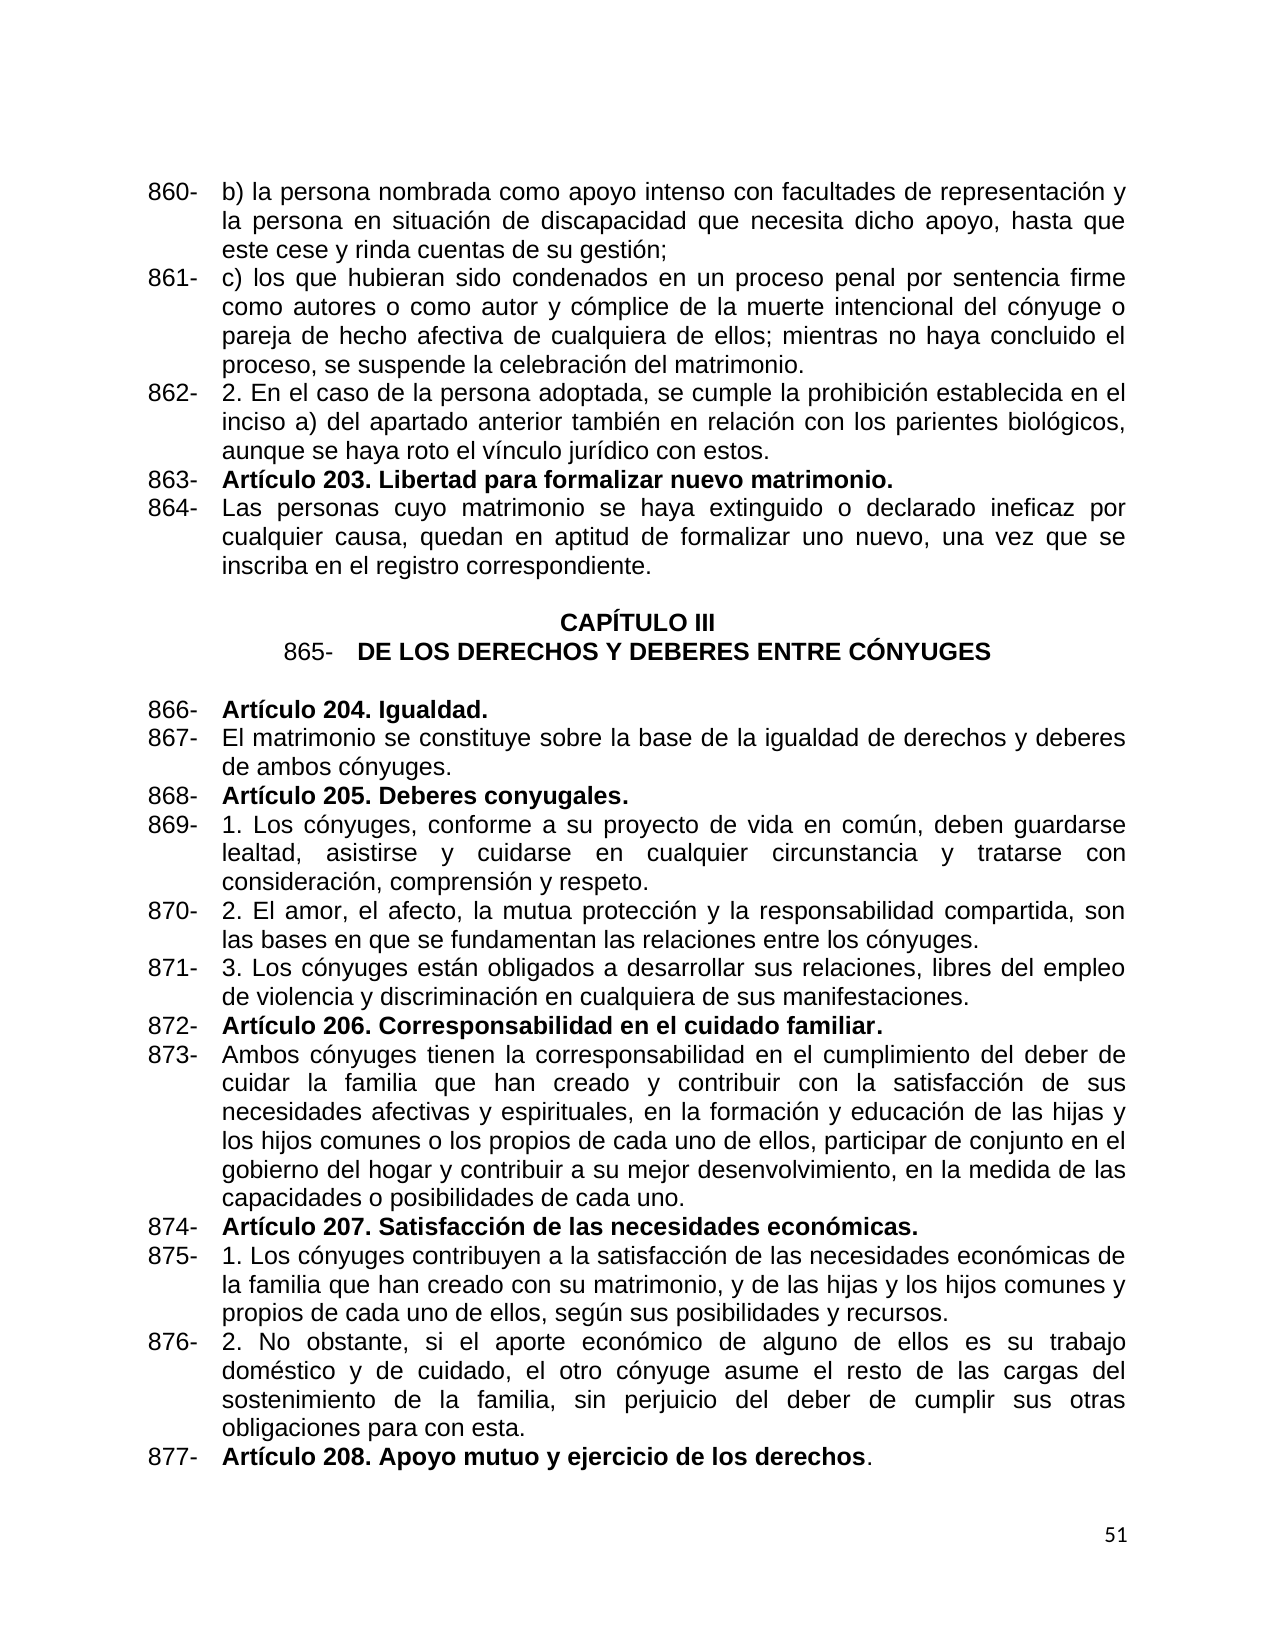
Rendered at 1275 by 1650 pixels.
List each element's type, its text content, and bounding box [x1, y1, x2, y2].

list Artículo 207. Satisfacción de las necesidades económicas. [148, 1212, 1127, 1241]
list El matrimonio se constituye sobre la base de la igualdad de derechos y deberes de ambos cónyuges. [148, 723, 1127, 781]
list Artículo 204. Igualdad. [148, 695, 1127, 723]
list 2. No obstante, si el aporte económico de alguno de ellos es su trabajo doméstico y de cuidado, el otro cónyuge asume el resto de las cargas del sostenimiento de la familia, sin perjuicio del deber de cumplir sus otras obligaciones para con esta. [148, 1327, 1127, 1442]
list b) la persona nombrada como apoyo intenso con facultades de representación y la persona en situación de discapacidad que necesita dicho apoyo, hasta que este cese y rinda cuentas de su gestión; [148, 177, 1127, 263]
list c) los que hubieran sido condenados en un proceso penal por sentencia firme como autores o como autor y cómplice de la muerte intencional del cónyuge o pareja de hecho afectiva de cualquiera de ellos; mientras no haya concluido el proceso, se suspende la celebración del matrimonio. [148, 263, 1127, 378]
list Artículo 208. Apoyo mutuo y ejercicio de los derechos. [148, 1442, 1127, 1471]
text CAPÍTULO III [148, 608, 1127, 637]
list 2. En el caso de la persona adoptada, se cumple la prohibición establecida en el inciso a) del apartado anterior también en relación con los parientes biológicos, aunque se haya roto el vínculo jurídico con estos. [148, 378, 1127, 465]
list 1. Los cónyuges, conforme a su proyecto de vida en común, deben guardarse lealtad, asistirse y cuidarse en cualquier circunstancia y tratarse con consideración, comprensión y respeto. [148, 810, 1127, 896]
list DE LOS DERECHOS Y DEBERES ENTRE CÓNYUGES [148, 637, 1127, 666]
list Las personas cuyo matrimonio se haya extinguido o declarado ineficaz por cualquier causa, quedan en aptitud de formalizar uno nuevo, una vez que se inscriba en el registro correspondiente. [148, 493, 1127, 580]
list Artículo 205. Deberes conyugales. [148, 781, 1127, 810]
list 1. Los cónyuges contribuyen a la satisfacción de las necesidades económicas de la familia que han creado con su matrimonio, y de las hijas y los hijos comunes y propios de cada uno de ellos, según sus posibilidades y recursos. [148, 1241, 1127, 1327]
list 3. Los cónyuges están obligados a desarrollar sus relaciones, libres del empleo de violencia y discriminación en cualquiera de sus manifestaciones. [148, 953, 1127, 1011]
list Artículo 206. Corresponsabilidad en el cuidado familiar. [148, 1011, 1127, 1040]
list 2. El amor, el afecto, la mutua protección y la responsabilidad compartida, son las bases en que se fundamentan las relaciones entre los cónyuges. [148, 896, 1127, 953]
list Ambos cónyuges tienen la corresponsabilidad en el cumplimiento del deber de cuidar la familia que han creado y contribuir con la satisfacción de sus necesidades afectivas y espirituales, en la formación y educación de las hijas y los hijos comunes o los propios de cada uno de ellos, participar de conjunto en el gobierno del hogar y contribuir a su mejor desenvolvimiento, en la medida de las capacidades o posibilidades de cada uno. [148, 1040, 1127, 1212]
list Artículo 203. Libertad para formalizar nuevo matrimonio. [148, 465, 1127, 493]
